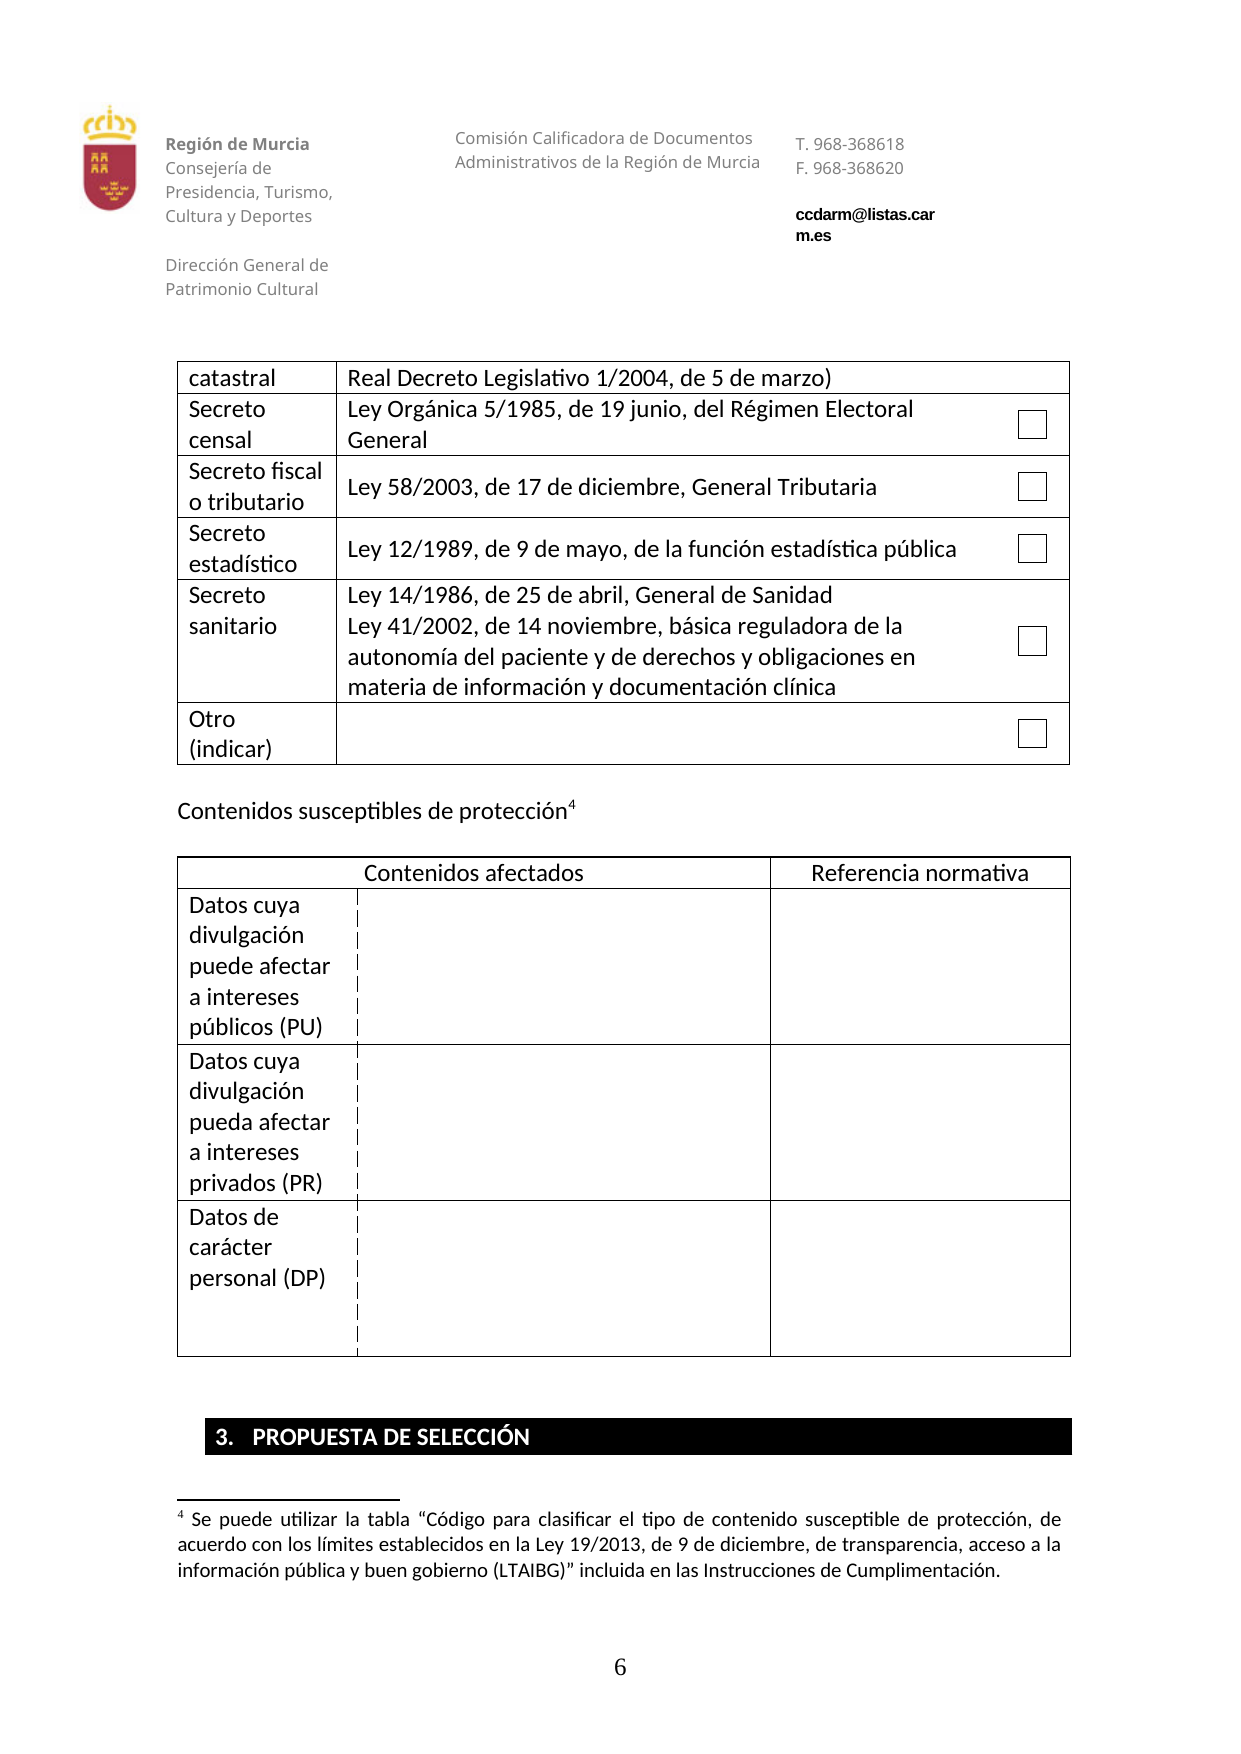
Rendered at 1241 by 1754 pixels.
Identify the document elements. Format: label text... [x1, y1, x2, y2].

table_cell Secreto sanitario [178, 580, 336, 702]
table_cell Secreto fiscal o tributario [178, 456, 336, 517]
table_cell Ley 58/2003, de 17 de diciembre, General Tributaria [337, 456, 994, 517]
table_cell [771, 1201, 1070, 1356]
table_header Referencia normativa [771, 858, 1070, 888]
table_cell Datos de carácter personal (DP) [178, 1201, 358, 1356]
list PROPUESTA DE SELECCIÓN [206, 1419, 1071, 1454]
table_cell Ley del Catastro Inmobiliario (texto refundido aprobado por Real Decreto Legislativo 1/2004, de 5 de marzo) [337, 362, 994, 392]
table_cell [994, 703, 1069, 764]
table_cell Datos cuya divulgación puede afectar a intereses públicos (PU) [178, 889, 358, 1044]
table_cell [771, 889, 1070, 1044]
table_cell Información catastral [178, 362, 336, 392]
table_cell [994, 362, 1069, 392]
text Contenidos susceptibles de protección [177, 795, 1063, 826]
table_cell Ley Orgánica 5/1985, de 19 junio, del Régimen Electoral General [337, 394, 994, 454]
table_cell [994, 518, 1069, 579]
table_cell Datos cuya divulgación pueda afectar a intereses privados (PR) [178, 1045, 358, 1200]
table_cell Otro (indicar) [178, 703, 336, 764]
table_header Contenidos afectados [178, 858, 770, 888]
table_cell [358, 1201, 770, 1356]
table_cell [337, 703, 994, 764]
table_cell [994, 456, 1069, 517]
table_cell [994, 580, 1069, 702]
table_cell Secreto estadístico [178, 518, 336, 579]
table_cell [994, 394, 1069, 454]
table_cell [358, 1045, 770, 1200]
picture [79, 102, 141, 214]
table_cell [358, 889, 770, 1044]
table_cell Secreto censal [178, 394, 336, 454]
table_cell Ley 12/1989, de 9 de mayo, de la función estadística pública [337, 518, 994, 579]
table_cell Ley 14/1986, de 25 de abril, General de Sanidad Ley 41/2002, de 14 noviembre, básica reguladora de la autonomía del paciente y de derechos y obligaciones en materia de información y documentación clínica [337, 580, 994, 702]
table_cell [771, 1045, 1070, 1200]
